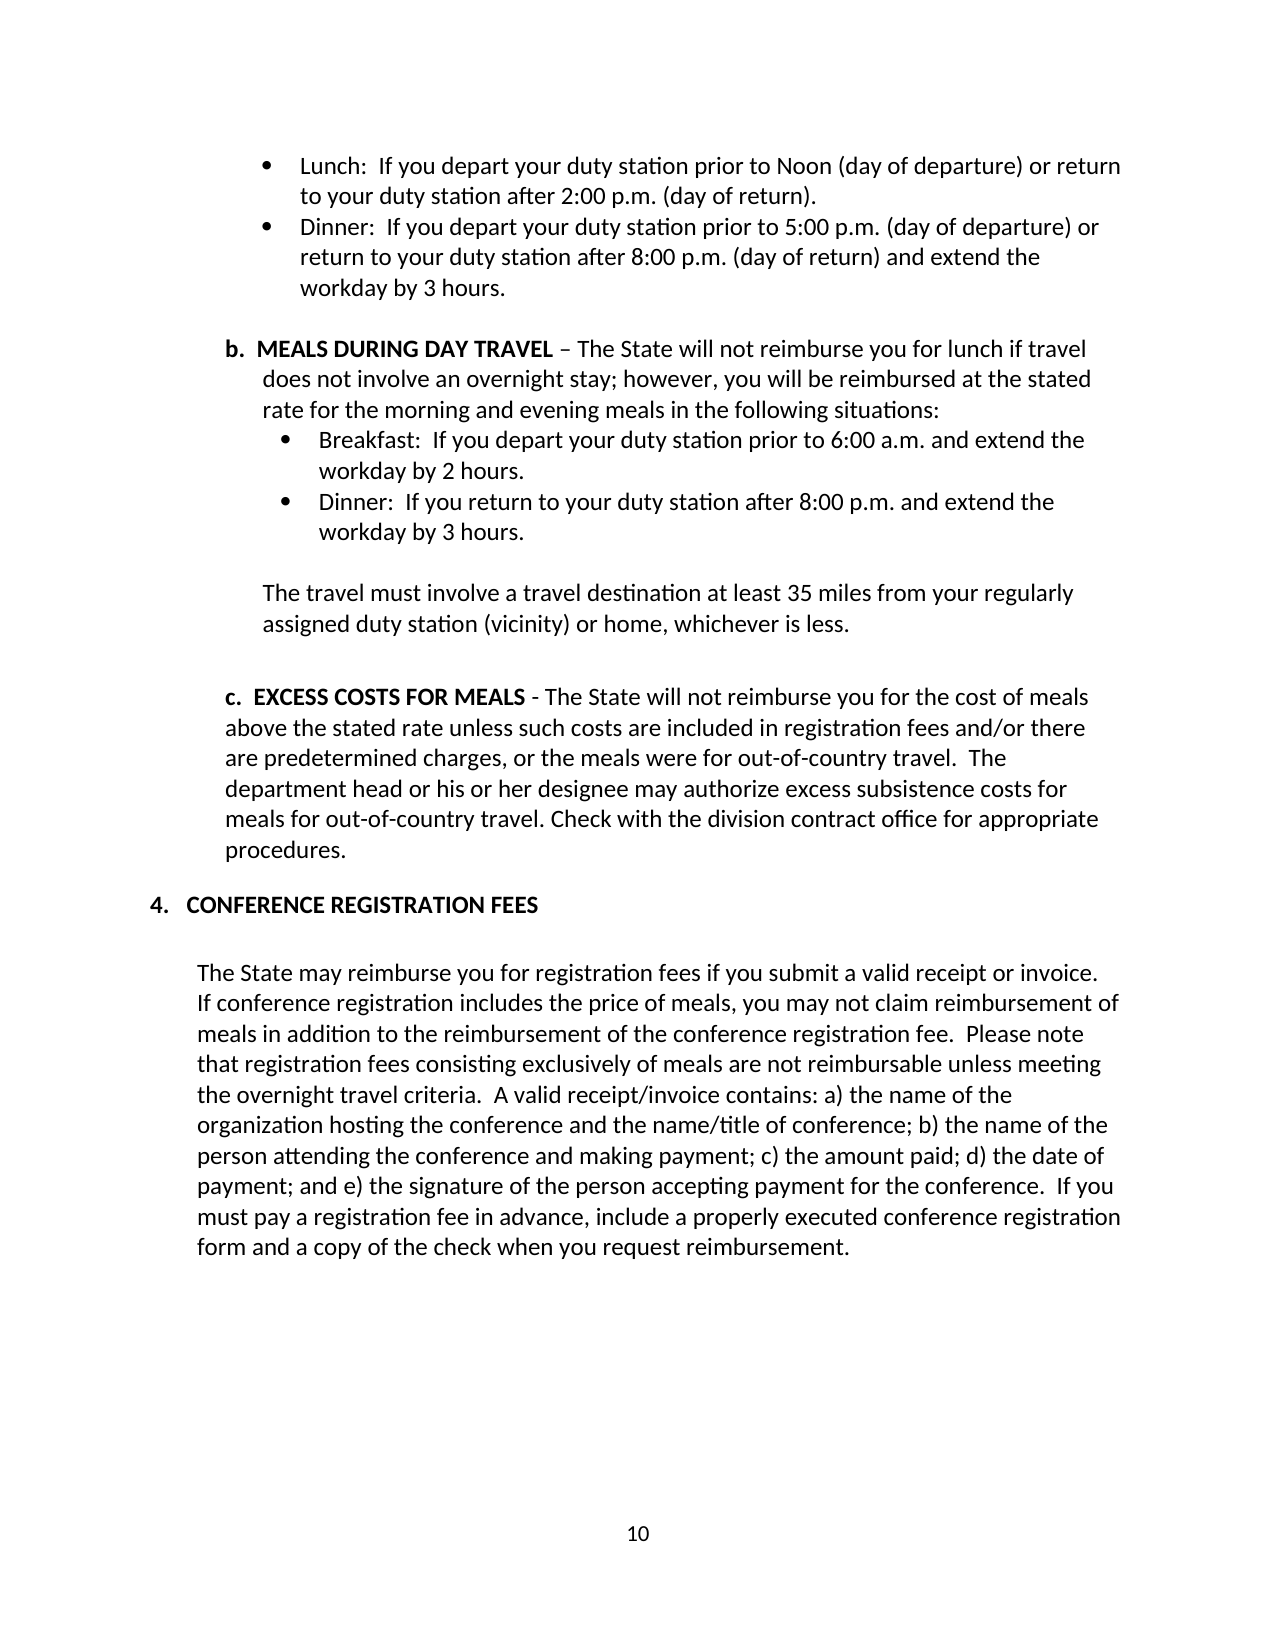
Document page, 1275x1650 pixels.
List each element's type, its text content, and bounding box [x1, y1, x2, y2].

text The travel must involve a travel destination at least 35 miles from your regularly assigned duty station (vicinity) or home, whichever is less. [262, 577, 1125, 638]
text c. EXCESS COSTS FOR MEALS - The State will not reimburse you for the cost of meals above the stated rate unless such costs are included in registration fees and/or there are predetermined charges, or the meals were for out-of-country travel. The department head or his or her designee may authorize excess subsistence costs for meals for out-of-country travel. Check with the division contract office for appropriate procedures. [225, 681, 1125, 864]
text The State may reimburse you for registration fees if you submit a valid receipt or invoice. If conference registration includes the price of meals, you may not claim reimbursement of meals in addition to the reimbursement of the conference registration fee. Please note that registration fees consisting exclusively of meals are not reimbursable unless meeting the overnight travel criteria. A valid receipt/invoice contains: a) the name of the organization hosting the conference and the name/title of conference; b) the name of the person attending the conference and making payment; c) the amount paid; d) the date of payment; and e) the signature of the person accepting payment for the conference. If you must pay a registration fee in advance, include a properly executed conference registration form and a copy of the check when you request reimbursement. [197, 957, 1125, 1262]
list Dinner: If you depart your duty station prior to 5:00 p.m. (day of departure) or return to your duty station after 8:00 p.m. (day of return) and extend the workday by 3 hours. [262, 211, 1125, 303]
list Breakfast: If you depart your duty station prior to 6:00 a.m. and extend the workday by 2 hours. [281, 425, 1125, 486]
text b. MEALS DURING DAY TRAVEL – The State will not reimburse you for lunch if travel does not involve an overnight stay; however, you will be reimbursed at the stated rate for the morning and evening meals in the following situations: [225, 333, 1125, 425]
list Dinner: If you return to your duty station after 8:00 p.m. and extend the workday by 3 hours. [281, 486, 1125, 547]
subtitle 4. Conference Registration Fees [150, 889, 1125, 920]
list Lunch: If you depart your duty station prior to Noon (day of departure) or return to your duty station after 2:00 p.m. (day of return). [262, 150, 1125, 211]
